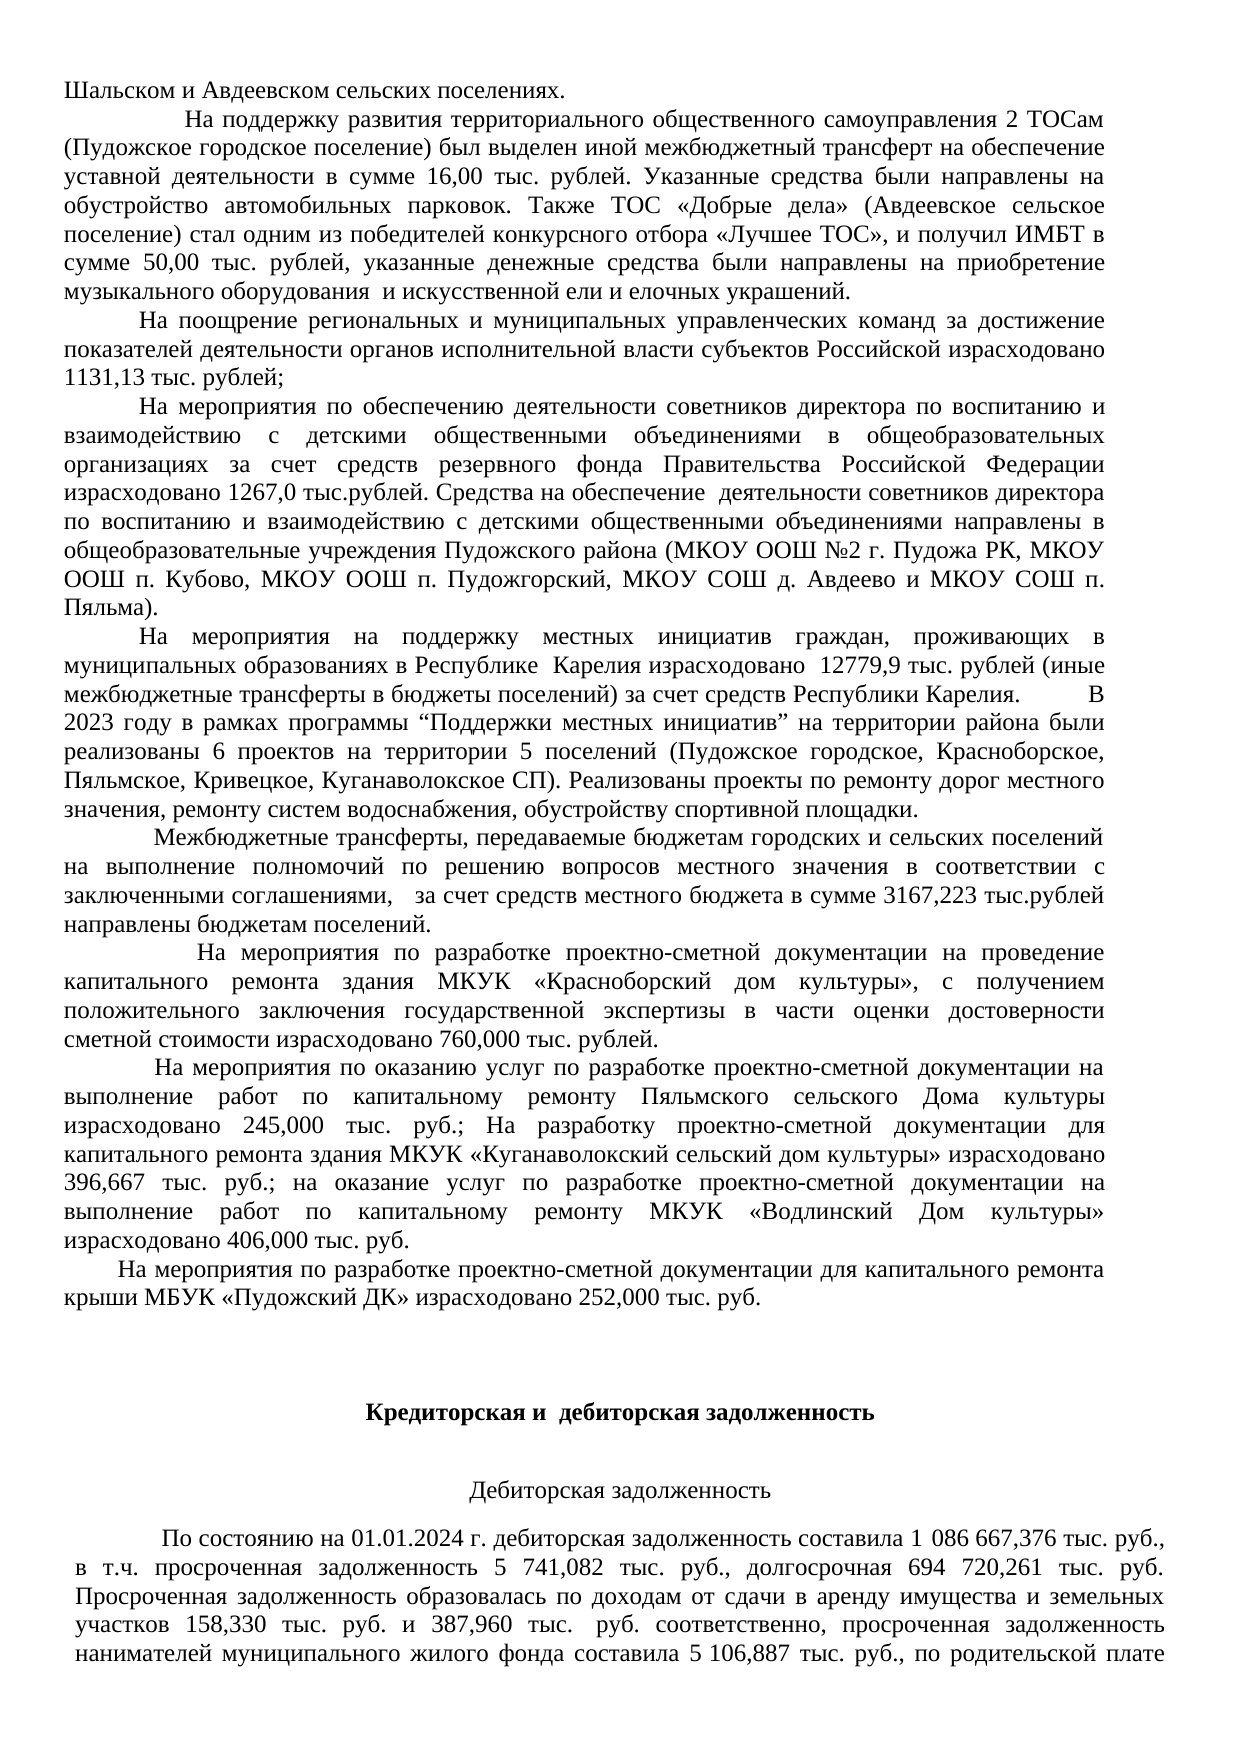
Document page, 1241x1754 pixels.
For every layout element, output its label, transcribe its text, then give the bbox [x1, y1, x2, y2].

table_cell [64, 75, 1240, 1397]
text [75, 1523, 1165, 1667]
text Кредиторская и дебиторская задолженность [75, 1397, 1165, 1426]
text Дебиторская задолженность [75, 1475, 1165, 1503]
